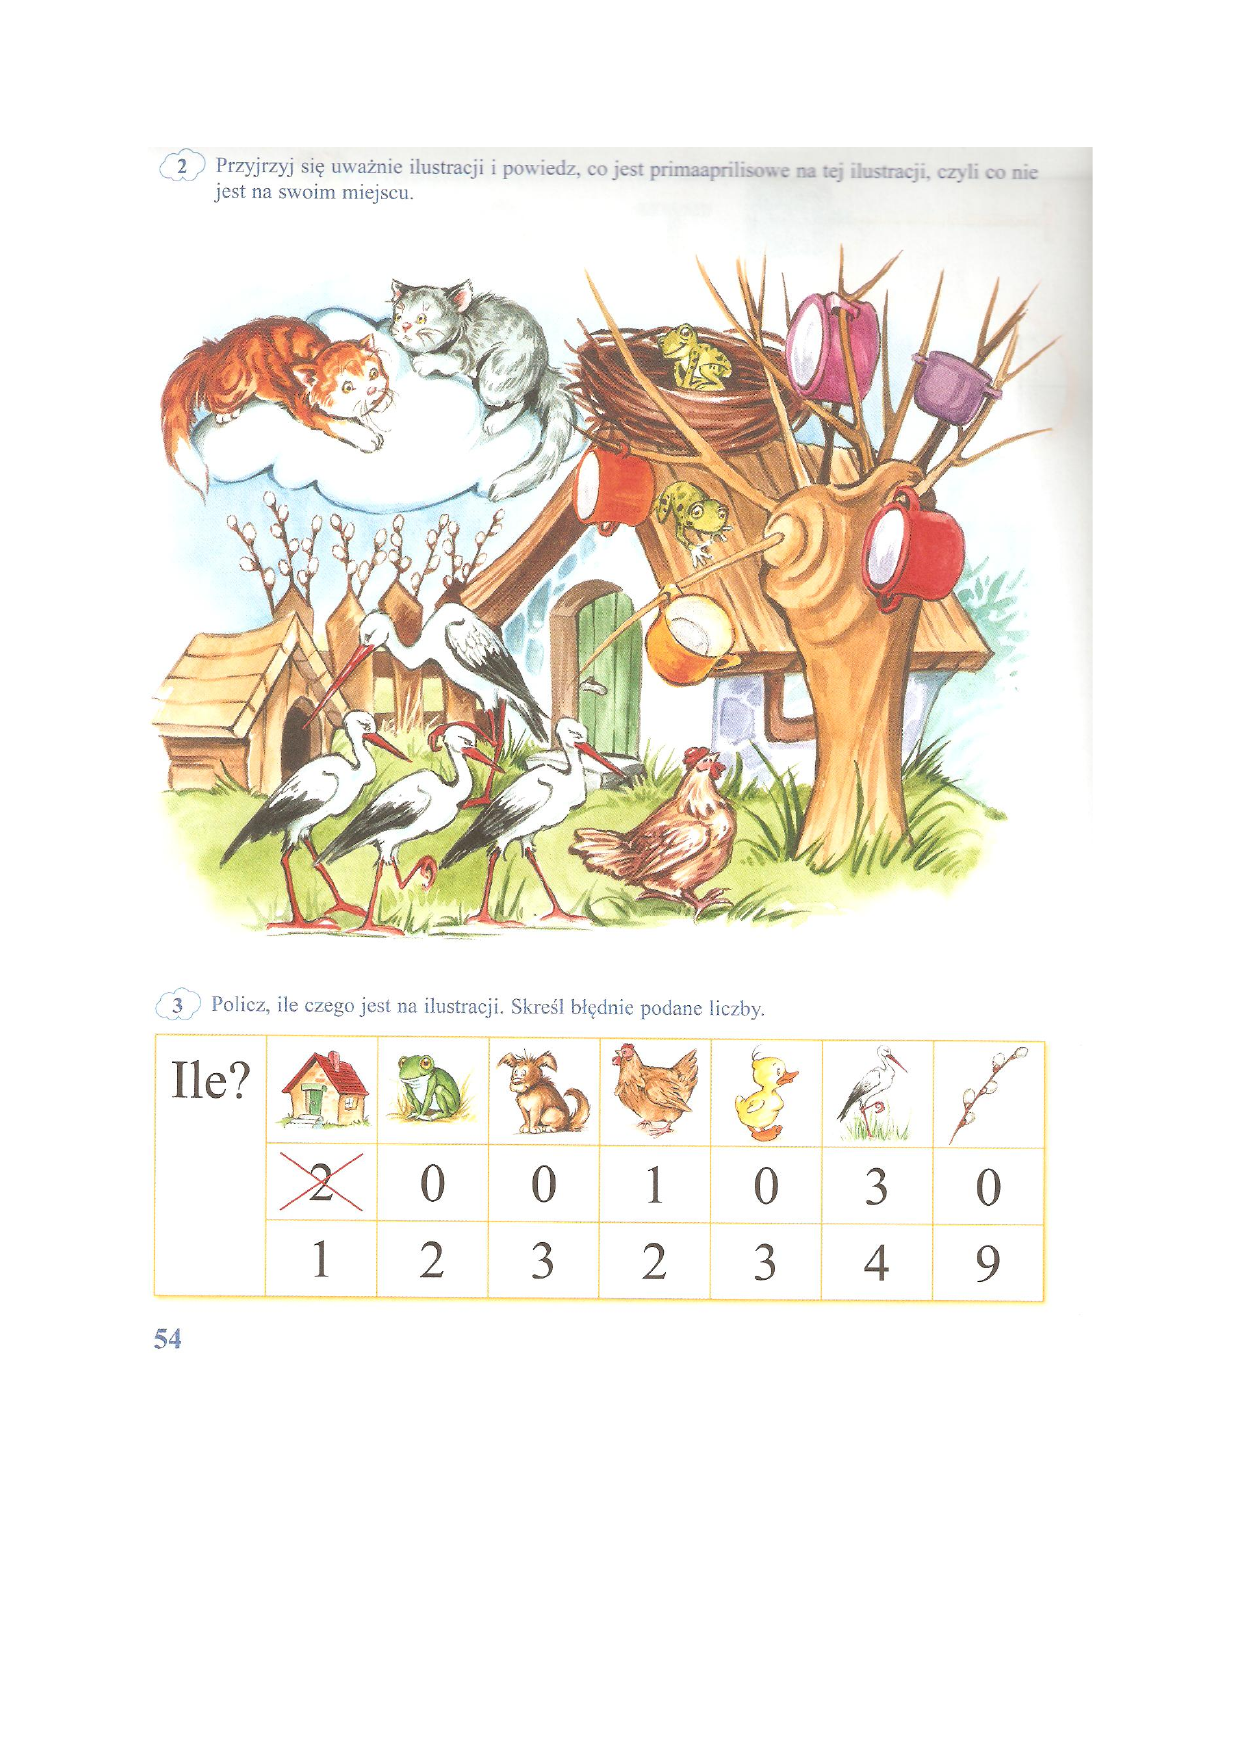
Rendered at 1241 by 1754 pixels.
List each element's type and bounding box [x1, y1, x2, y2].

picture [147, 147, 1093, 1353]
